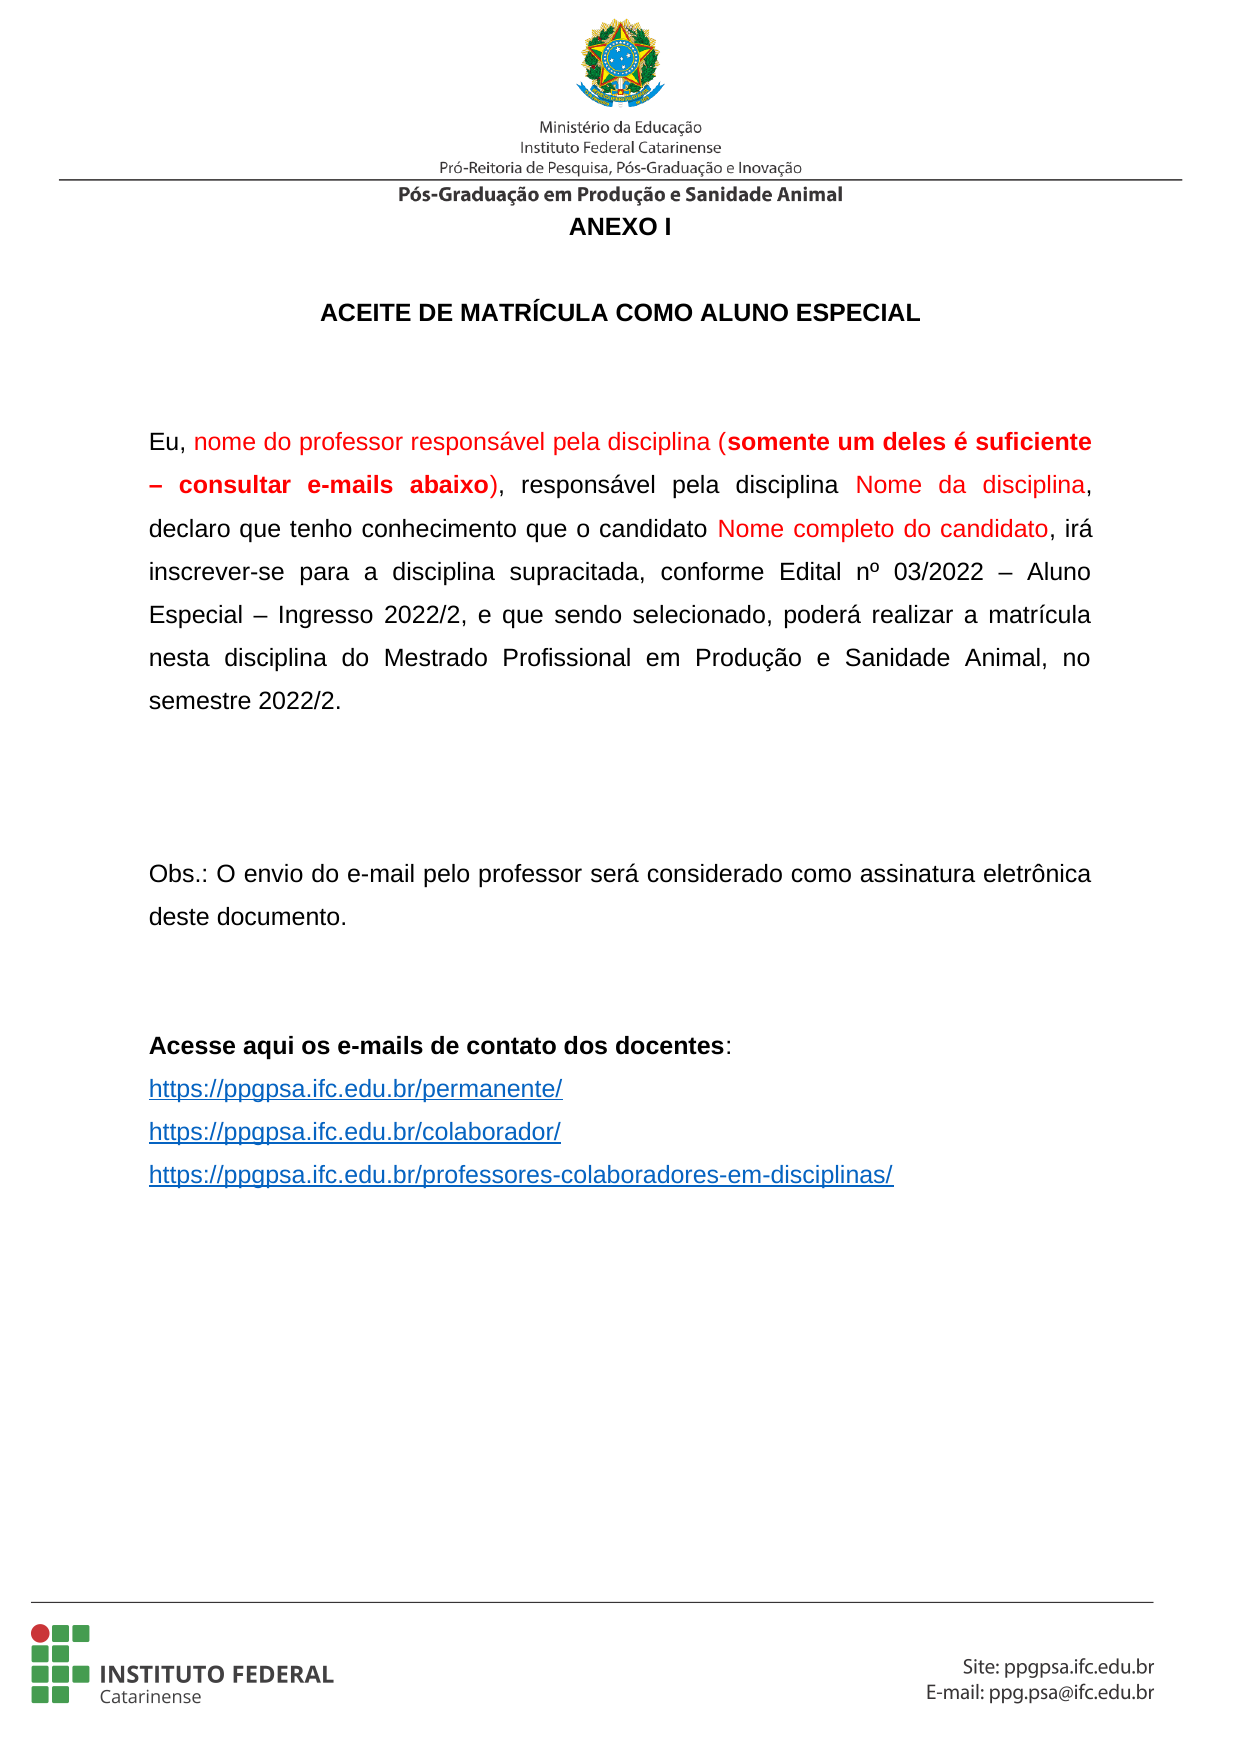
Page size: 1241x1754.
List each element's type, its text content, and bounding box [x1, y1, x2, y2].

subtitle ACEITE DE MATRÍCULA COMO ALUNO ESPECIAL [148, 298, 1092, 327]
subtitle Acesse aqui os e-mails de contato dos docentes: [148, 1031, 1092, 1060]
subtitle Eu, nome do professor responsável pela disciplina (somente um deles é suficiente – consultar e-mails abaixo), responsável pela disciplina Nome da disciplina, declaro que tenho conhecimento que o candidato Nome completo do candidato, irá inscrever-se para a disciplina supracitada, conforme Edital nº 03/2022 – Aluno Especial – Ingresso 2022/2, e que sendo selecionado, poderá realizar a matrícula nesta disciplina do Mestrado Profissional em Produção e Sanidade Animal, no semestre 2022/2. [148, 427, 1092, 715]
picture [0, 1595, 1213, 1751]
subtitle Obs.: O envio do e-mail pelo professor será considerado como assinatura eletrônica deste documento. [148, 859, 1092, 931]
picture [0, 0, 1241, 212]
subtitle https://ppgpsa.ifc.edu.br/professores-colaboradores-em-disciplinas/ [148, 1161, 1092, 1189]
subtitle https://ppgpsa.ifc.edu.br/permanente/ [148, 1074, 1092, 1103]
subtitle ANEXO I [148, 212, 1092, 241]
subtitle https://ppgpsa.ifc.edu.br/colaborador/ [148, 1117, 1092, 1146]
